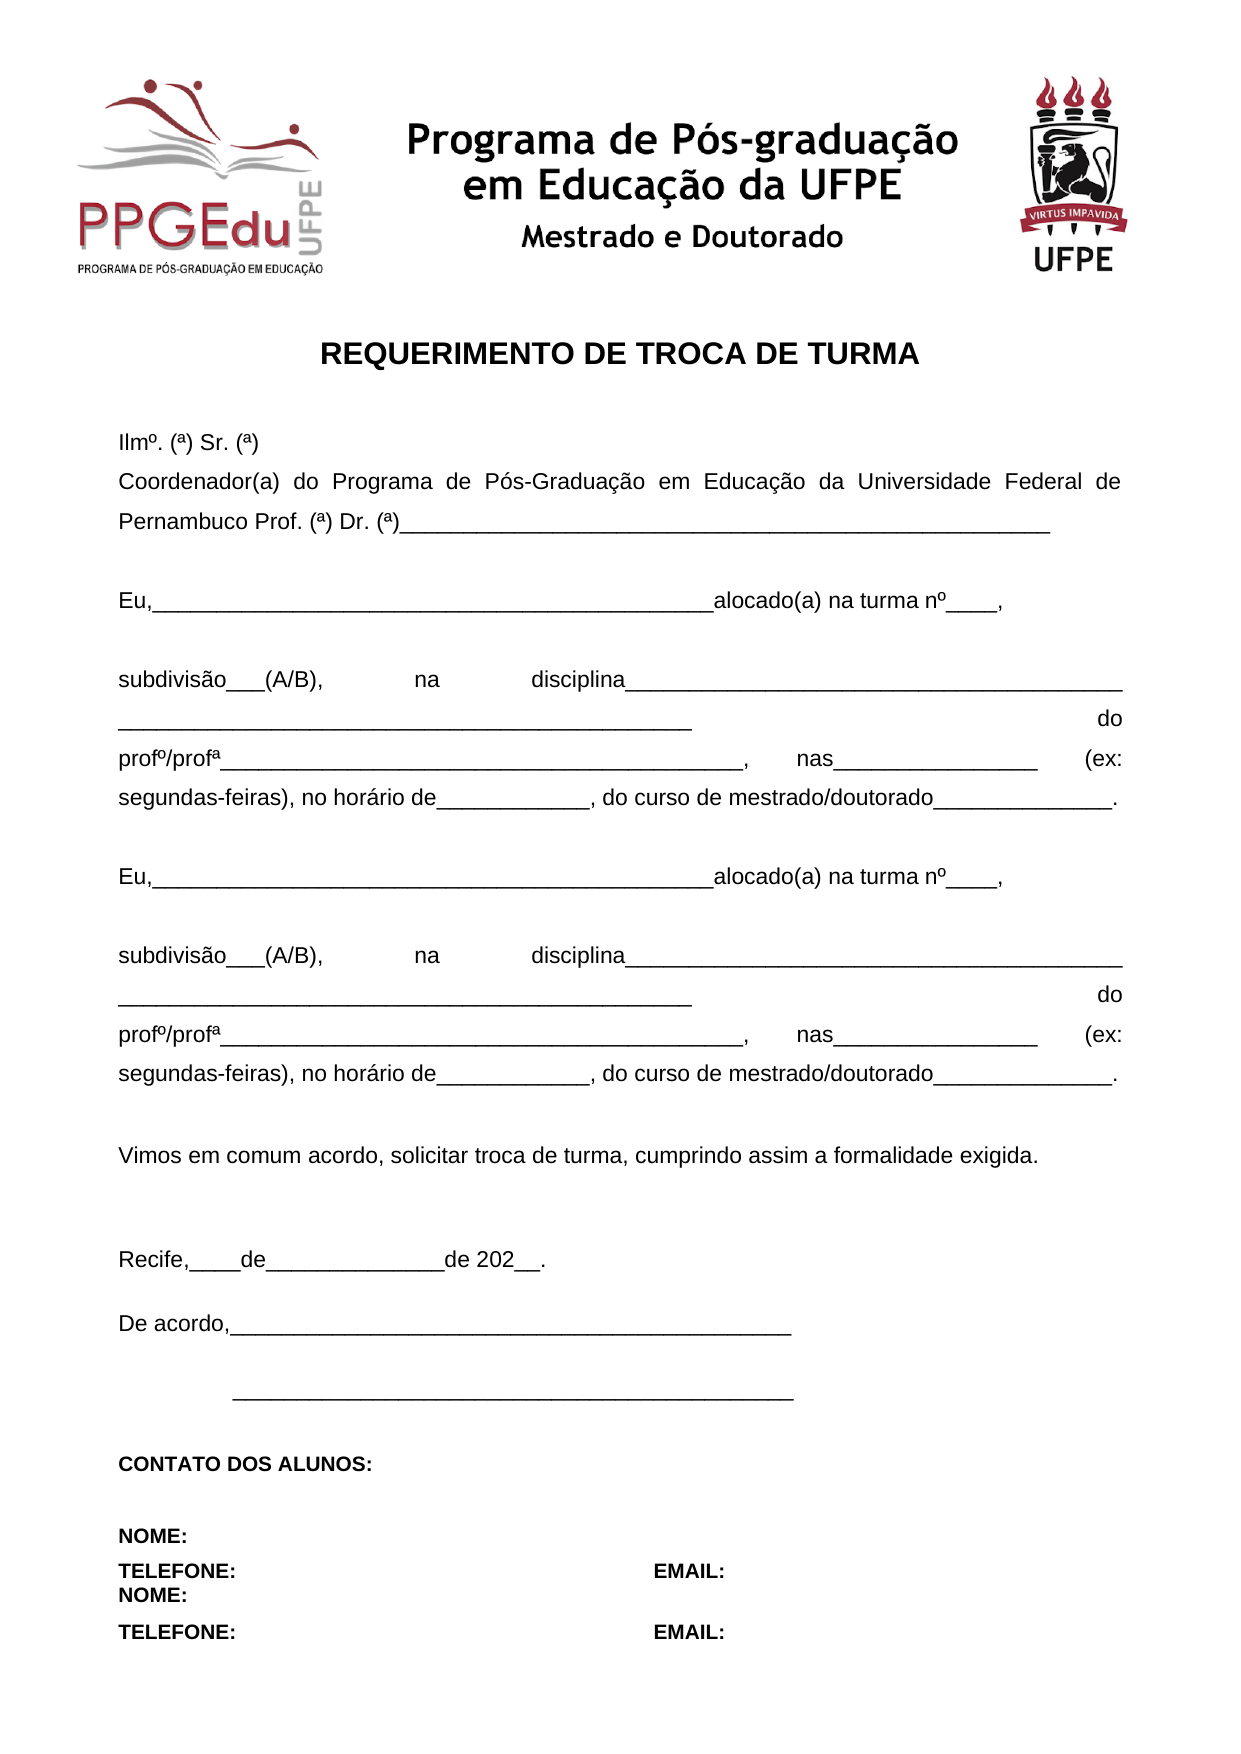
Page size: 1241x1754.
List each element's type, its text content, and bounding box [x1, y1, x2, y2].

text subdivisão___(A/B), na disciplina_______________________________________ _____________________________________________ do profº/profª_________________________________________, nas________________ (ex: segundas-feiras), no horário de____________, do curso de mestrado/doutorado______________. [118, 942, 1122, 1087]
text TELEFONE: EMAIL: [118, 1619, 1122, 1643]
text Eu,____________________________________________alocado(a) na turma nº____, [118, 863, 1122, 889]
text ____________________________________________ [118, 1375, 1112, 1402]
text NOME: [118, 1583, 1122, 1607]
text Recife,____de______________de 202__. [118, 1246, 1112, 1272]
text Coordenador(a) do Programa de Pós-Graduação em Educação da Universidade Federal de Pernambuco Prof. (ª) Dr. (ª)___________________________________________________ [118, 468, 1122, 534]
text Vimos em comum acordo, solicitar troca de turma, cumprindo assim a formalidade exigida. [118, 1142, 1112, 1168]
text Eu,____________________________________________alocado(a) na turma nº____, [118, 587, 1122, 613]
picture [66, 58, 1136, 295]
text Ilmº. (ª) Sr. (ª) [118, 429, 1122, 455]
text De acordo,____________________________________________ [118, 1310, 1112, 1337]
text TELEFONE: EMAIL: [118, 1559, 1122, 1583]
text REQUERIMENTO DE TROCA DE TURMA [118, 335, 1122, 371]
text subdivisão___(A/B), na disciplina_______________________________________ _____________________________________________ do profº/profª_________________________________________, nas________________ (ex: segundas-feiras), no horário de____________, do curso de mestrado/doutorado______________. [118, 666, 1122, 810]
text NOME: [118, 1523, 1122, 1547]
text CONTATO DOS ALUNOS: [118, 1452, 1122, 1476]
